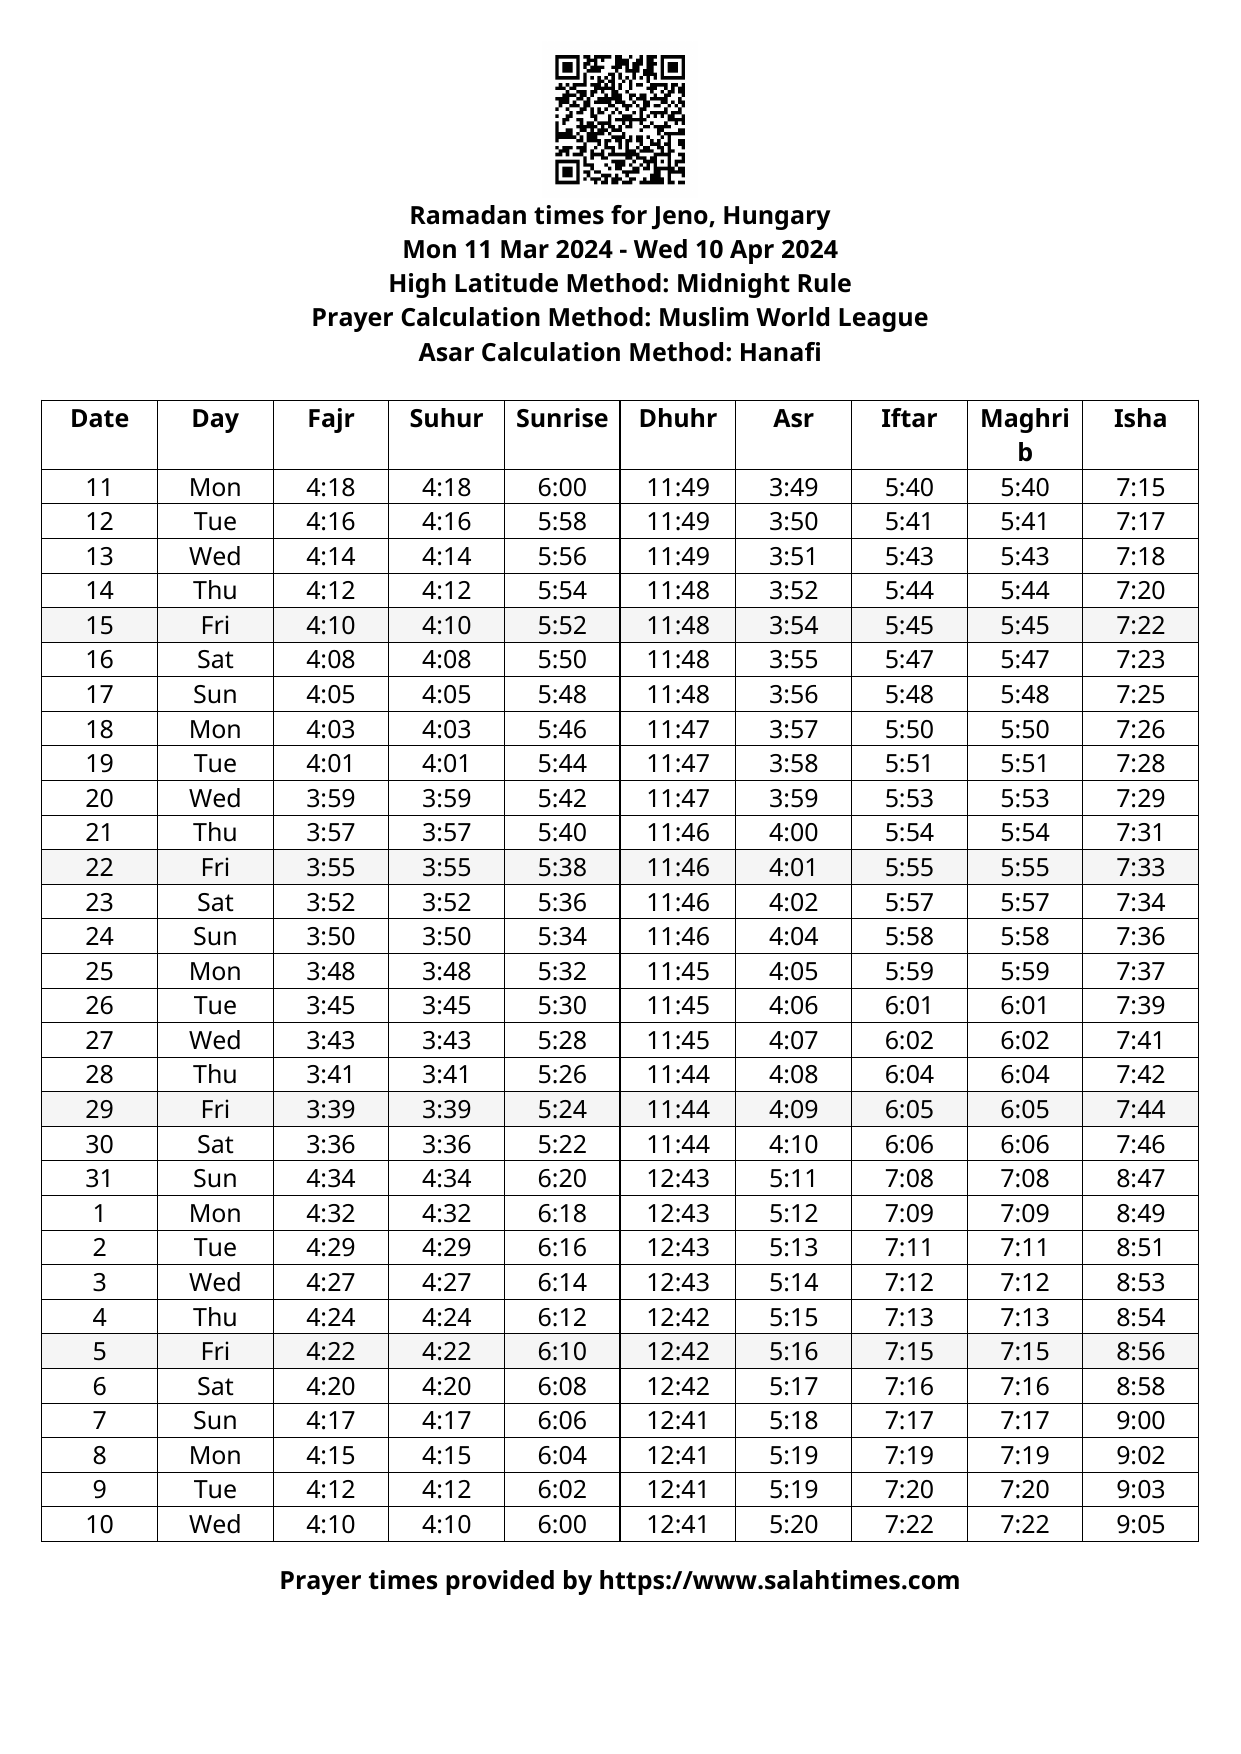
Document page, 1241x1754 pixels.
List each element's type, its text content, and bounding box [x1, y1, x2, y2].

table_cell 3:41 [274, 1058, 388, 1091]
table_cell 11:47 [621, 746, 735, 780]
table_cell 9:00 [1083, 1404, 1198, 1437]
table_cell Fri [158, 608, 273, 642]
table_cell 11:48 [621, 643, 735, 676]
table_cell 4:32 [274, 1196, 388, 1229]
table_cell 6:05 [968, 1092, 1082, 1126]
table_cell 12:41 [621, 1404, 735, 1437]
table_cell 4:27 [274, 1265, 388, 1299]
table_cell 6:08 [505, 1369, 619, 1402]
table_cell 7:22 [1083, 608, 1198, 642]
table_cell 4:14 [389, 539, 504, 572]
table_cell 8:47 [1083, 1161, 1198, 1195]
text Mon 11 Mar 2024 - Wed 10 Apr 2024 [42, 232, 1198, 266]
table_cell 11:47 [621, 781, 735, 814]
table_cell 13 [42, 539, 157, 572]
table_cell 5:55 [968, 850, 1082, 884]
table_cell 3:52 [274, 885, 388, 918]
table_cell Sun [158, 677, 273, 711]
table_cell 4:18 [274, 470, 388, 503]
table_cell 11:46 [621, 850, 735, 884]
table_cell 5:58 [968, 919, 1082, 953]
table_cell 5:26 [505, 1058, 619, 1091]
table_cell 3:55 [274, 850, 388, 884]
table_cell 11:49 [621, 539, 735, 572]
table_cell 3:58 [736, 746, 851, 780]
table_cell 31 [42, 1161, 157, 1195]
table_cell 26 [42, 989, 157, 1022]
table_cell 30 [42, 1127, 157, 1160]
table_cell 8:49 [1083, 1196, 1198, 1229]
table_cell Tue [158, 1473, 273, 1506]
table_cell Sat [158, 885, 273, 918]
table_cell 16 [42, 643, 157, 676]
table_cell 3:45 [274, 989, 388, 1022]
table_cell 5:59 [968, 954, 1082, 987]
table_cell 5:54 [505, 574, 619, 607]
table_cell 4:08 [389, 643, 504, 676]
table_cell 12:43 [621, 1231, 735, 1264]
table_cell 6:01 [852, 989, 967, 1022]
table_cell 4:10 [736, 1127, 851, 1160]
table_cell 5:48 [852, 677, 967, 711]
table_cell 3:36 [274, 1127, 388, 1160]
table_cell 4:02 [736, 885, 851, 918]
table_cell 3:57 [274, 816, 388, 849]
table_cell 5:19 [736, 1473, 851, 1506]
table_cell 3:52 [389, 885, 504, 918]
table_cell 7:37 [1083, 954, 1198, 987]
table_cell 11:44 [621, 1058, 735, 1091]
table_cell Mon [158, 712, 273, 745]
table_cell 3:50 [389, 919, 504, 953]
table_cell 5:46 [505, 712, 619, 745]
table_cell 7:20 [852, 1473, 967, 1506]
table_cell 5:14 [736, 1265, 851, 1299]
table_cell 11:46 [621, 919, 735, 953]
table_cell 23 [42, 885, 157, 918]
table_cell 5:51 [968, 746, 1082, 780]
table_cell 5:32 [505, 954, 619, 987]
table_cell 4:03 [389, 712, 504, 745]
table_cell 7:13 [968, 1300, 1082, 1333]
table_cell Sat [158, 1369, 273, 1402]
table_cell Sat [158, 643, 273, 676]
table_cell 5:12 [736, 1196, 851, 1229]
table_cell 7:08 [968, 1161, 1082, 1195]
table_cell 28 [42, 1058, 157, 1091]
table_cell 7:36 [1083, 919, 1198, 953]
table_cell Wed [158, 1023, 273, 1057]
table_cell 11:45 [621, 1023, 735, 1057]
table_cell 3:50 [736, 504, 851, 538]
table_cell 3:43 [389, 1023, 504, 1057]
table_cell 7:15 [968, 1334, 1082, 1368]
table_cell 7:11 [968, 1231, 1082, 1264]
table_cell 7:28 [1083, 746, 1198, 780]
table_cell 9:02 [1083, 1438, 1198, 1472]
table_cell 7:22 [852, 1507, 967, 1541]
table_cell 5:56 [505, 539, 619, 572]
table_cell 11:49 [621, 504, 735, 538]
table_cell 6:04 [968, 1058, 1082, 1091]
table_cell 8:51 [1083, 1231, 1198, 1264]
table_cell 25 [42, 954, 157, 987]
table_cell 5:48 [968, 677, 1082, 711]
table_cell Fri [158, 1334, 273, 1368]
table_cell 5:24 [505, 1092, 619, 1126]
table_cell 5:57 [968, 885, 1082, 918]
table_cell 5:54 [852, 816, 967, 849]
table_cell 5:50 [968, 712, 1082, 745]
table_cell 5:58 [505, 504, 619, 538]
table_cell 11:44 [621, 1092, 735, 1126]
table_cell 5:34 [505, 919, 619, 953]
table_cell 7:39 [1083, 989, 1198, 1022]
table_cell 7:15 [1083, 470, 1198, 503]
table_cell 3:57 [736, 712, 851, 745]
table_cell 7:18 [1083, 539, 1198, 572]
table_cell 5:54 [968, 816, 1082, 849]
picture [542, 41, 699, 198]
table_cell Tue [158, 1231, 273, 1264]
table_cell 15 [42, 608, 157, 642]
table_cell 11:44 [621, 1127, 735, 1160]
table_cell 12:42 [621, 1369, 735, 1402]
table_cell 4:34 [274, 1161, 388, 1195]
table_cell 5:52 [505, 608, 619, 642]
table_cell 7:46 [1083, 1127, 1198, 1160]
table_cell 11:48 [621, 677, 735, 711]
table_cell 4:34 [389, 1161, 504, 1195]
table_cell 4:05 [736, 954, 851, 987]
table_cell 2 [42, 1231, 157, 1264]
table_cell Thu [158, 816, 273, 849]
table_cell 5:58 [852, 919, 967, 953]
table_cell 5:22 [505, 1127, 619, 1160]
table_cell 4:01 [274, 746, 388, 780]
text High Latitude Method: Midnight Rule [42, 266, 1198, 300]
table_cell 11:46 [621, 885, 735, 918]
table_cell 4:20 [274, 1369, 388, 1402]
table_cell 7 [42, 1404, 157, 1437]
table_cell Wed [158, 539, 273, 572]
table_cell 6:00 [505, 470, 619, 503]
table_cell 7:16 [968, 1369, 1082, 1402]
table_cell 4:09 [736, 1092, 851, 1126]
table_cell 14 [42, 574, 157, 607]
table_cell 7:09 [852, 1196, 967, 1229]
table_cell 6:16 [505, 1231, 619, 1264]
table_cell 7:12 [968, 1265, 1082, 1299]
table_cell Wed [158, 1265, 273, 1299]
table_cell 12:43 [621, 1161, 735, 1195]
table_cell 5:40 [968, 470, 1082, 503]
table_cell 5:11 [736, 1161, 851, 1195]
table_cell 6:00 [505, 1507, 619, 1541]
table_cell 3:43 [274, 1023, 388, 1057]
table_cell 4:17 [389, 1404, 504, 1437]
table_cell 3 [42, 1265, 157, 1299]
table_header Date [42, 401, 157, 469]
table_cell 6:14 [505, 1265, 619, 1299]
table_cell 12:41 [621, 1507, 735, 1541]
table_cell 7:12 [852, 1265, 967, 1299]
table_cell Sun [158, 1161, 273, 1195]
table_cell 4:04 [736, 919, 851, 953]
table_cell 6:06 [968, 1127, 1082, 1160]
table_cell 5:38 [505, 850, 619, 884]
table_cell Sun [158, 1404, 273, 1437]
table_cell 4:16 [389, 504, 504, 538]
table_cell 7:16 [852, 1369, 967, 1402]
table_cell 6:04 [852, 1058, 967, 1091]
table_cell 3:49 [736, 470, 851, 503]
table_cell 5:44 [505, 746, 619, 780]
table_cell 4 [42, 1300, 157, 1333]
table_cell 12:42 [621, 1334, 735, 1368]
table_cell 9 [42, 1473, 157, 1506]
table_cell 5:51 [852, 746, 967, 780]
table_cell 3:51 [736, 539, 851, 572]
table_cell 3:56 [736, 677, 851, 711]
table_header Day [158, 401, 273, 469]
table_cell 4:20 [389, 1369, 504, 1402]
table_cell 9:03 [1083, 1473, 1198, 1506]
table_cell 7:31 [1083, 816, 1198, 849]
table_cell 11:45 [621, 989, 735, 1022]
table_cell 12:41 [621, 1438, 735, 1472]
text Asar Calculation Method: Hanafi [42, 334, 1198, 368]
table_cell 7:29 [1083, 781, 1198, 814]
table_cell 4:18 [389, 470, 504, 503]
table_cell 3:52 [736, 574, 851, 607]
table_cell 7:20 [968, 1473, 1082, 1506]
table_cell Fri [158, 1092, 273, 1126]
table_header Fajr [274, 401, 388, 469]
table_cell 6:18 [505, 1196, 619, 1229]
table_header Dhuhr [621, 401, 735, 469]
table_cell 7:15 [852, 1334, 967, 1368]
table_cell 3:39 [274, 1092, 388, 1126]
table_cell 7:23 [1083, 643, 1198, 676]
table_cell 7:13 [852, 1300, 967, 1333]
table_cell 4:05 [389, 677, 504, 711]
table_header Suhur [389, 401, 504, 469]
table_cell 3:54 [736, 608, 851, 642]
table_cell 7:17 [852, 1404, 967, 1437]
table_cell 4:12 [274, 1473, 388, 1506]
table_cell 11:48 [621, 574, 735, 607]
table_cell 5:15 [736, 1300, 851, 1333]
table_cell 7:25 [1083, 677, 1198, 711]
table_cell 5:47 [968, 643, 1082, 676]
table_cell 5:45 [968, 608, 1082, 642]
table_cell 7:19 [852, 1438, 967, 1472]
table_cell 5:13 [736, 1231, 851, 1264]
table_cell 5 [42, 1334, 157, 1368]
table_cell 8:54 [1083, 1300, 1198, 1333]
table_cell 4:03 [274, 712, 388, 745]
table_cell 5:43 [852, 539, 967, 572]
table_cell 3:55 [389, 850, 504, 884]
table_cell Mon [158, 1438, 273, 1472]
table_cell 5:59 [852, 954, 967, 987]
table_cell 5:47 [852, 643, 967, 676]
table_cell 4:05 [274, 677, 388, 711]
table_cell 4:29 [389, 1231, 504, 1264]
table_cell 4:24 [274, 1300, 388, 1333]
text Prayer times provided by https://www.salahtimes.com [42, 1563, 1198, 1597]
table_cell 22 [42, 850, 157, 884]
table_cell 3:41 [389, 1058, 504, 1091]
table_cell Sat [158, 1127, 273, 1160]
table_cell 24 [42, 919, 157, 953]
table_cell 4:15 [389, 1438, 504, 1472]
table_cell 4:10 [389, 1507, 504, 1541]
text Prayer Calculation Method: Muslim World League [42, 300, 1198, 334]
table_cell Mon [158, 1196, 273, 1229]
table_cell 12 [42, 504, 157, 538]
table_cell Thu [158, 1300, 273, 1333]
table_cell Fri [158, 850, 273, 884]
table_cell 4:08 [274, 643, 388, 676]
table_header Iftar [852, 401, 967, 469]
table_cell 5:40 [505, 816, 619, 849]
table_cell Tue [158, 989, 273, 1022]
table_cell Mon [158, 954, 273, 987]
table_cell 17 [42, 677, 157, 711]
table_cell 11:47 [621, 712, 735, 745]
table_cell 4:10 [274, 1507, 388, 1541]
table_cell 6:10 [505, 1334, 619, 1368]
table_cell 5:40 [852, 470, 967, 503]
table_cell 5:45 [852, 608, 967, 642]
table_cell 7:19 [968, 1438, 1082, 1472]
table_cell 6 [42, 1369, 157, 1402]
table_cell 7:17 [1083, 504, 1198, 538]
table_cell 3:59 [274, 781, 388, 814]
table_cell 9:05 [1083, 1507, 1198, 1541]
table_cell 7:20 [1083, 574, 1198, 607]
table_cell 5:20 [736, 1507, 851, 1541]
table_cell 3:57 [389, 816, 504, 849]
table_cell 7:42 [1083, 1058, 1198, 1091]
table_cell 4:01 [736, 850, 851, 884]
table_cell 4:22 [274, 1334, 388, 1368]
table_cell 7:17 [968, 1404, 1082, 1437]
table_cell 8:53 [1083, 1265, 1198, 1299]
table_cell 7:41 [1083, 1023, 1198, 1057]
table_cell 6:12 [505, 1300, 619, 1333]
table_cell 11:49 [621, 470, 735, 503]
table_cell 5:28 [505, 1023, 619, 1057]
table_cell 6:02 [505, 1473, 619, 1506]
table_cell 5:16 [736, 1334, 851, 1368]
table_cell 10 [42, 1507, 157, 1541]
table_cell 7:08 [852, 1161, 967, 1195]
table_cell Tue [158, 504, 273, 538]
table_cell 7:34 [1083, 885, 1198, 918]
table_cell Thu [158, 574, 273, 607]
table_cell 3:50 [274, 919, 388, 953]
table_cell 12:42 [621, 1300, 735, 1333]
table_cell Thu [158, 1058, 273, 1091]
table_header Asr [736, 401, 851, 469]
table_cell Wed [158, 781, 273, 814]
table_cell 5:41 [968, 504, 1082, 538]
table_cell 7:22 [968, 1507, 1082, 1541]
table_cell 11 [42, 470, 157, 503]
table_cell 5:50 [505, 643, 619, 676]
table_cell 5:41 [852, 504, 967, 538]
table_cell 6:01 [968, 989, 1082, 1022]
table_cell 3:36 [389, 1127, 504, 1160]
table_cell 6:04 [505, 1438, 619, 1472]
table_cell 4:32 [389, 1196, 504, 1229]
table_cell 4:10 [274, 608, 388, 642]
table_cell 5:36 [505, 885, 619, 918]
table_cell 4:24 [389, 1300, 504, 1333]
table_cell 7:33 [1083, 850, 1198, 884]
table_cell 11:48 [621, 608, 735, 642]
table_cell 4:06 [736, 989, 851, 1022]
table_cell 3:59 [389, 781, 504, 814]
table_cell 12:43 [621, 1265, 735, 1299]
table_cell 7:44 [1083, 1092, 1198, 1126]
table_header Isha [1083, 401, 1198, 469]
table_cell 12:43 [621, 1196, 735, 1229]
table_cell 4:10 [389, 608, 504, 642]
table_cell 19 [42, 746, 157, 780]
table_cell 4:22 [389, 1334, 504, 1368]
table_cell 6:02 [968, 1023, 1082, 1057]
table_cell 29 [42, 1092, 157, 1126]
table_cell 4:08 [736, 1058, 851, 1091]
table_cell 5:55 [852, 850, 967, 884]
table_cell 7:26 [1083, 712, 1198, 745]
table_cell 6:06 [852, 1127, 967, 1160]
table_cell 5:57 [852, 885, 967, 918]
table_cell 5:30 [505, 989, 619, 1022]
table_cell Sun [158, 919, 273, 953]
table_cell 8:56 [1083, 1334, 1198, 1368]
table_cell 5:50 [852, 712, 967, 745]
text Ramadan times for Jeno, Hungary [42, 198, 1198, 232]
table_cell Tue [158, 746, 273, 780]
table_cell 3:48 [274, 954, 388, 987]
table_cell 4:17 [274, 1404, 388, 1437]
table_cell 7:11 [852, 1231, 967, 1264]
table_cell 6:05 [852, 1092, 967, 1126]
table_cell 12:41 [621, 1473, 735, 1506]
table_cell 18 [42, 712, 157, 745]
table_cell 6:20 [505, 1161, 619, 1195]
table_cell 20 [42, 781, 157, 814]
table_cell 27 [42, 1023, 157, 1057]
table_cell 4:15 [274, 1438, 388, 1472]
table_cell 5:53 [968, 781, 1082, 814]
table_cell 4:14 [274, 539, 388, 572]
table_cell 5:43 [968, 539, 1082, 572]
table_cell 4:12 [274, 574, 388, 607]
table_cell 6:06 [505, 1404, 619, 1437]
table_cell 4:27 [389, 1265, 504, 1299]
table_cell 5:17 [736, 1369, 851, 1402]
table_cell 8:58 [1083, 1369, 1198, 1402]
table_cell 1 [42, 1196, 157, 1229]
table_header Maghrib [968, 401, 1082, 469]
table_cell 7:09 [968, 1196, 1082, 1229]
table_cell 4:12 [389, 1473, 504, 1506]
table_cell 4:00 [736, 816, 851, 849]
table_cell 5:48 [505, 677, 619, 711]
table_cell 3:39 [389, 1092, 504, 1126]
table_cell 5:42 [505, 781, 619, 814]
table_cell 8 [42, 1438, 157, 1472]
table_cell 4:16 [274, 504, 388, 538]
table_cell 4:07 [736, 1023, 851, 1057]
table_cell 3:45 [389, 989, 504, 1022]
table_cell 3:55 [736, 643, 851, 676]
table_cell 4:01 [389, 746, 504, 780]
table_cell 3:48 [389, 954, 504, 987]
table_cell Mon [158, 470, 273, 503]
table_cell 11:45 [621, 954, 735, 987]
table_cell Wed [158, 1507, 273, 1541]
table_cell 5:53 [852, 781, 967, 814]
table_cell 11:46 [621, 816, 735, 849]
table_header Sunrise [505, 401, 619, 469]
table_cell 3:59 [736, 781, 851, 814]
table_cell 4:12 [389, 574, 504, 607]
table_cell 5:18 [736, 1404, 851, 1437]
table_cell 5:19 [736, 1438, 851, 1472]
table_cell 4:29 [274, 1231, 388, 1264]
table_cell 21 [42, 816, 157, 849]
table_cell 5:44 [852, 574, 967, 607]
table_cell 5:44 [968, 574, 1082, 607]
table_cell 6:02 [852, 1023, 967, 1057]
